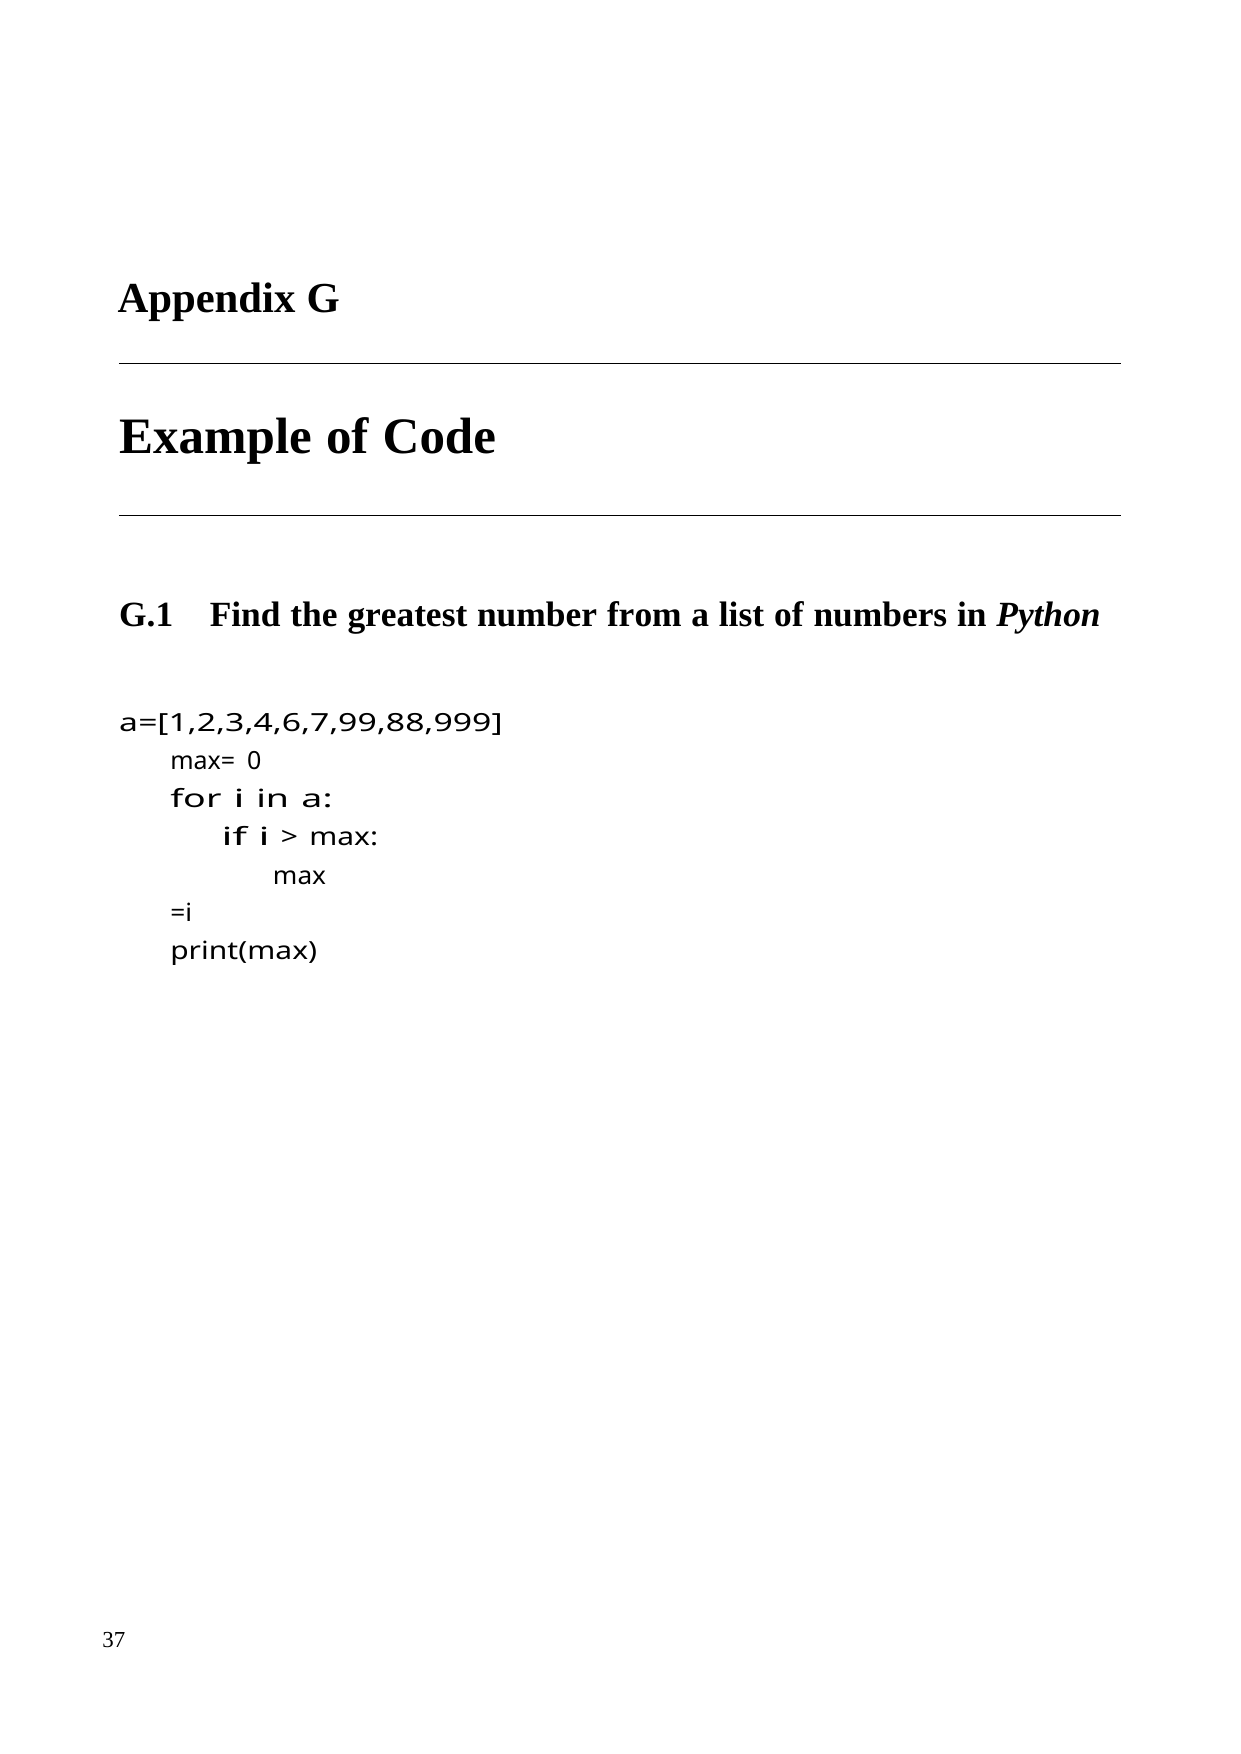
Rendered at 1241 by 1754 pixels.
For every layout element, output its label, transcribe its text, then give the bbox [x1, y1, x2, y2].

text a=[1,2,3,4,6,7,99,88,999] [119, 704, 1140, 738]
text max= 0 [170, 743, 1140, 777]
subtitle Example of Code [119, 406, 1140, 464]
text if i > max: [221, 819, 1140, 853]
subtitle G.1 Find the greatest number from a list of numbers in Python [119, 593, 1140, 634]
text max=i print(max) [170, 857, 338, 967]
text for i in a: [170, 781, 1140, 815]
text Appendix G [117, 273, 1140, 322]
